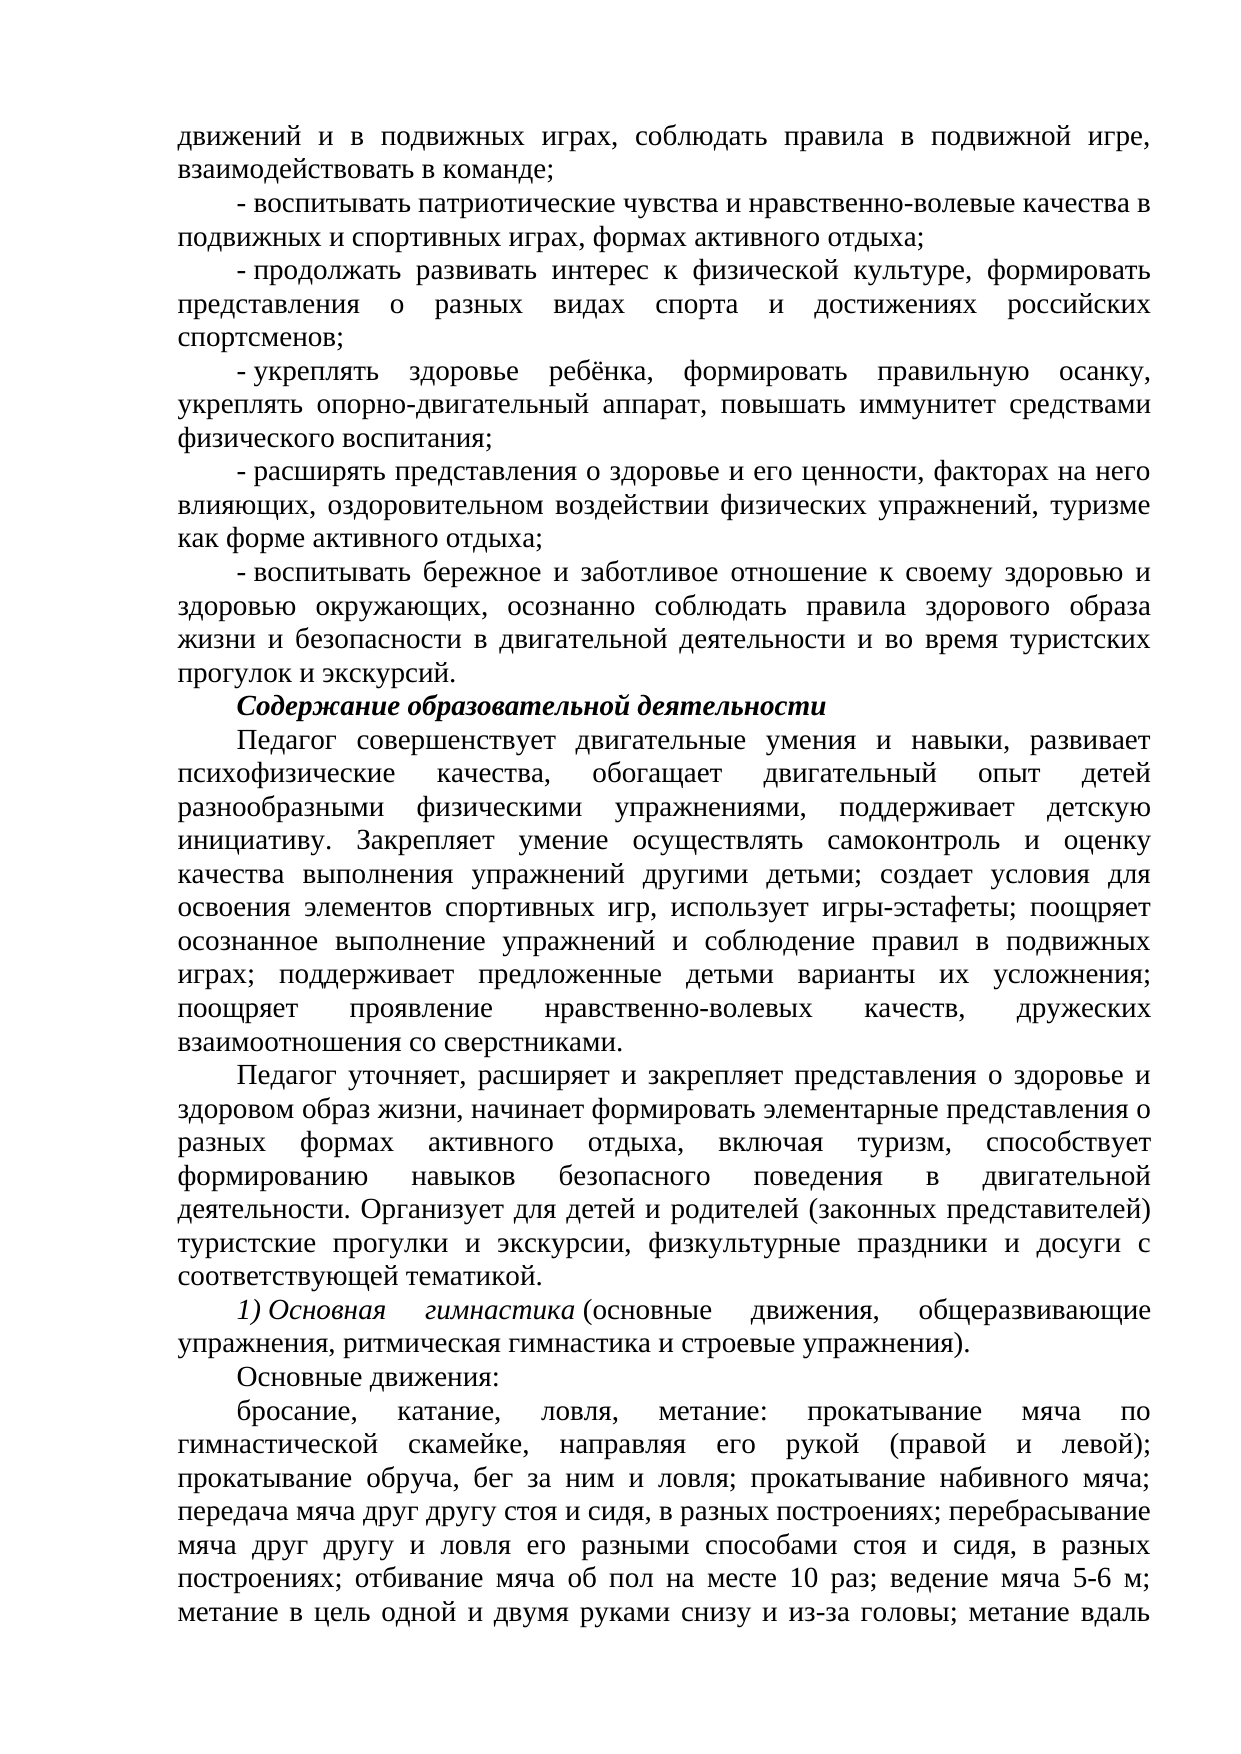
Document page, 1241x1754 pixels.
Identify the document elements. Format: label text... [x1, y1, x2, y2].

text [177, 1393, 1152, 1627]
text Основные движения: [177, 1359, 1152, 1393]
text - воспитывать патриотические чувства и нравственно-волевые качества в подвижных и спортивных играх, формах активного отдыха; [177, 185, 1152, 252]
text Содержание образовательной деятельности [177, 688, 1152, 722]
text - укреплять здоровье ребёнка, формировать правильную осанку, укреплять опорно-двигательный аппарат, повышать иммунитет средствами физического воспитания; [177, 353, 1152, 453]
text - расширять представления о здоровье и его ценности, факторах на него влияющих, оздоровительном воздействии физических упражнений, туризме как форме активного отдыха; [177, 453, 1152, 554]
text - продолжать развивать интерес к физической культуре, формировать представления о разных видах спорта и достижениях российских спортсменов; [177, 252, 1152, 353]
text 1) Основная гимнастика (основные движения, общеразвивающие упражнения, ритмическая гимнастика и строевые упражнения). [177, 1292, 1152, 1359]
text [177, 118, 1152, 185]
text Педагог совершенствует двигательные умения и навыки, развивает психофизические качества, обогащает двигательный опыт детей разнообразными физическими упражнениями, поддерживает детскую инициативу. Закрепляет умение осуществлять самоконтроль и оценку качества выполнения упражнений другими детьми; создает условия для освоения элементов спортивных игр, использует игры-эстафеты; поощряет осознанное выполнение упражнений и соблюдение правил в подвижных играх; поддерживает предложенные детьми варианты их усложнения; поощряет проявление нравственно-волевых качеств, дружеских взаимоотношения со сверстниками. [177, 722, 1152, 1057]
text - воспитывать бережное и заботливое отношение к своему здоровью и здоровью окружающих, осознанно соблюдать правила здорового образа жизни и безопасности в двигательной деятельности и во время туристских прогулок и экскурсий. [177, 554, 1152, 688]
text Педагог уточняет, расширяет и закрепляет представления о здоровье и здоровом образ жизни, начинает формировать элементарные представления о разных формах активного отдыха, включая туризм, способствует формированию навыков безопасного поведения в двигательной деятельности. Организует для детей и родителей (законных представителей) туристские прогулки и экскурсии, физкультурные праздники и досуги с соответствующей тематикой. [177, 1057, 1152, 1292]
